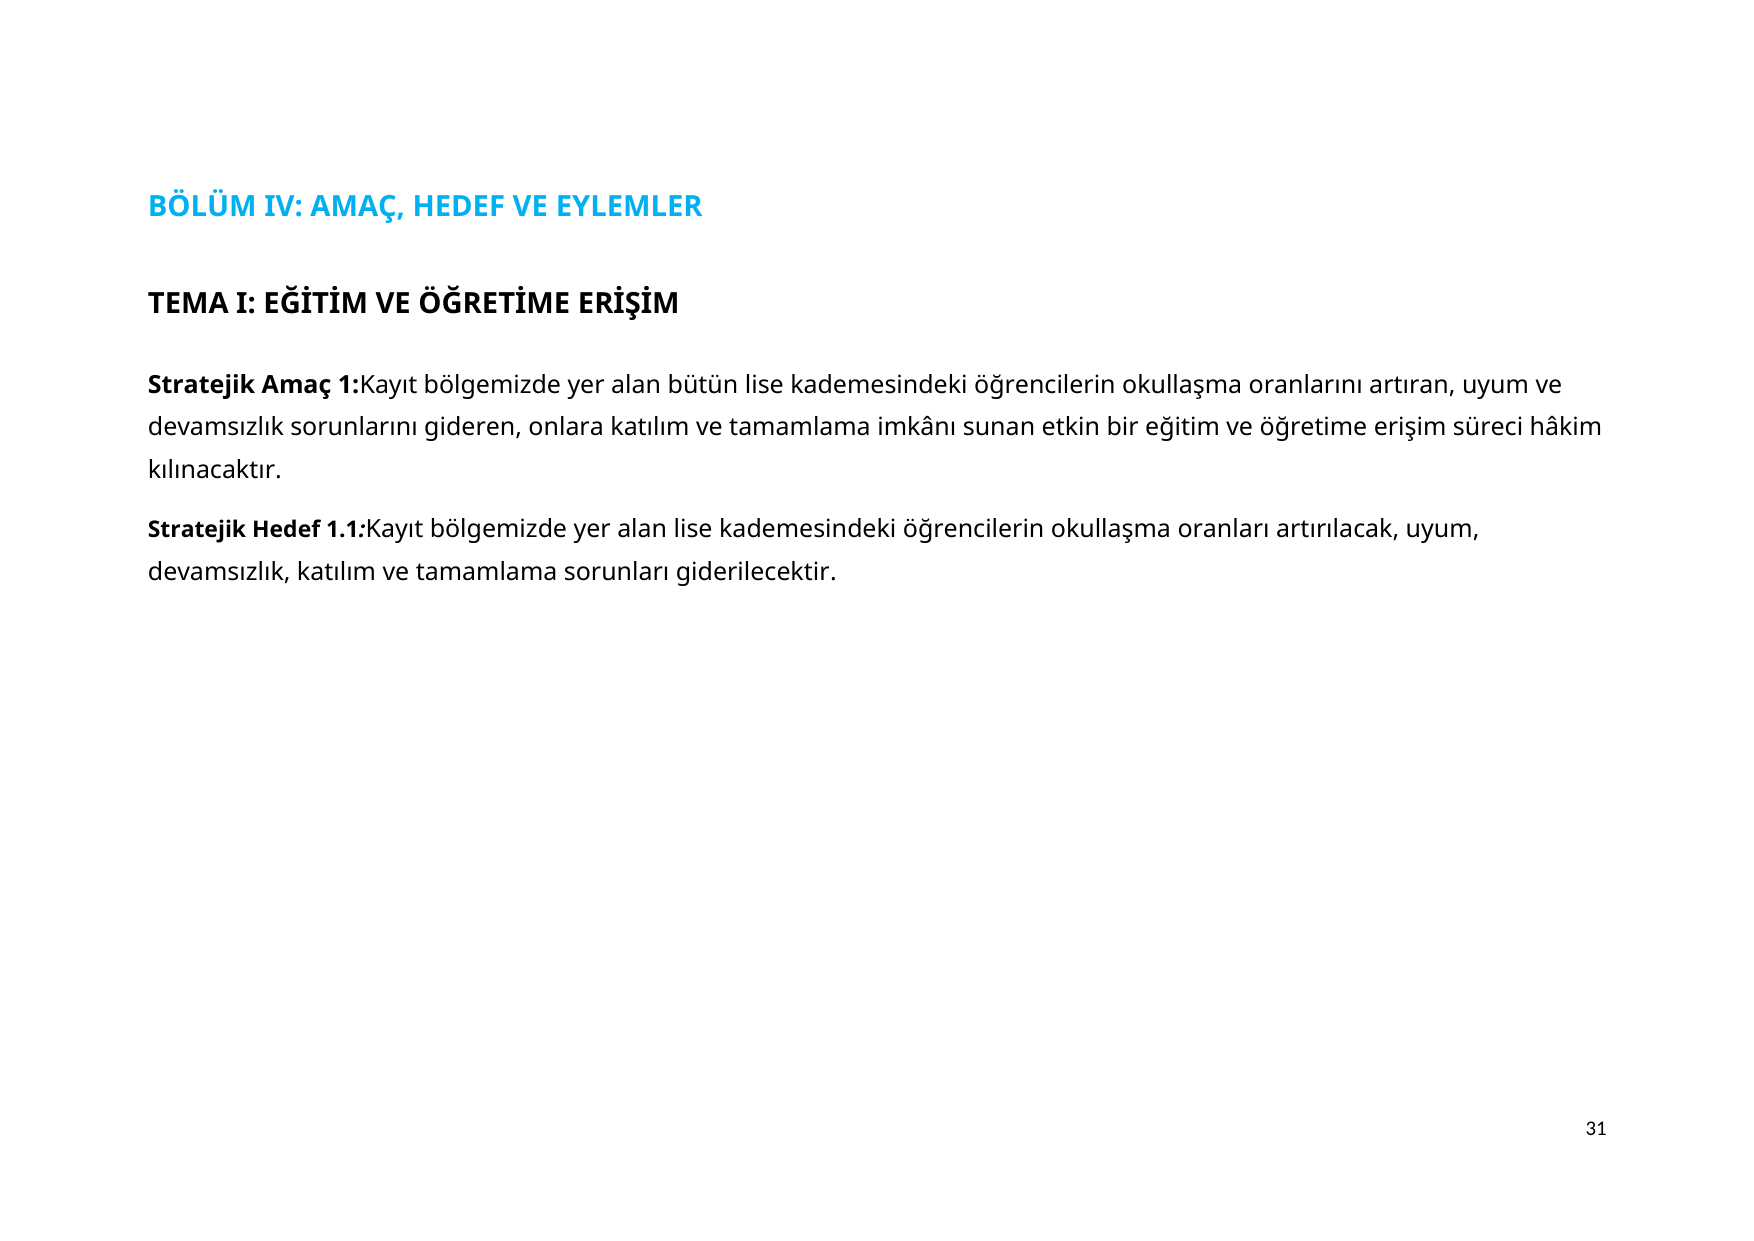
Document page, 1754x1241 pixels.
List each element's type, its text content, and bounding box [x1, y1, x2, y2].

text Stratejik Amaç 1:Kayıt bölgemizde yer alan bütün lise kademesindeki öğrencilerin okullaşma oranlarını artıran, uyum ve devamsızlık sorunlarını gideren, onlara katılım ve tamamlama imkânı sunan etkin bir eğitim ve öğretime erişim süreci hâkim kılınacaktır. [148, 367, 1606, 486]
subtitle BÖLÜM IV: AMAÇ, HEDEF VE EYLEMLER [148, 185, 1606, 225]
text Stratejik Hedef 1.1:Kayıt bölgemizde yer alan lise kademesindeki öğrencilerin okullaşma oranları artırılacak, uyum, devamsızlık, katılım ve tamamlama sorunları giderilecektir. [148, 511, 1606, 587]
subtitle TEMA I: EĞİTİM VE ÖĞRETİME ERİŞİM [148, 282, 1606, 322]
